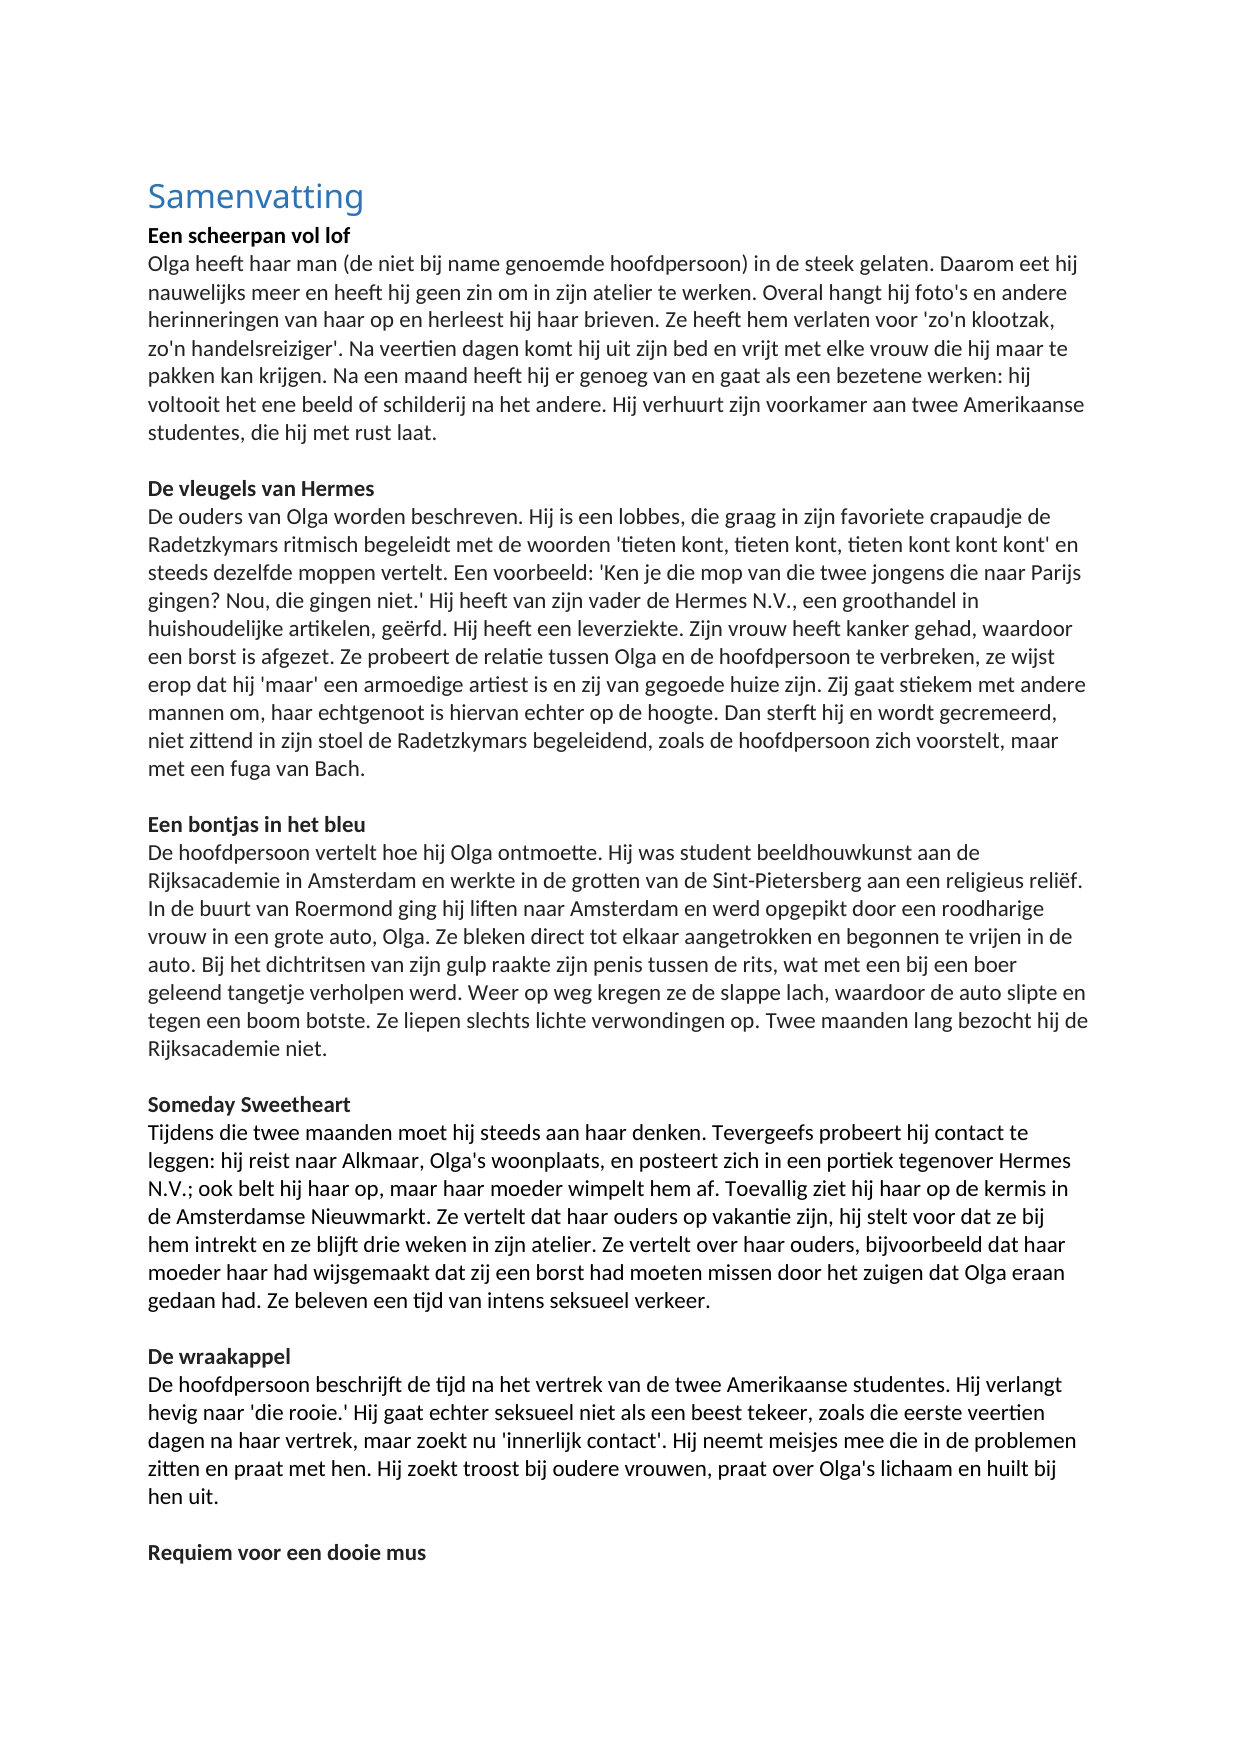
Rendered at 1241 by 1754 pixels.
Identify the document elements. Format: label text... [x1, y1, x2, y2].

text Requiem voor een dooie mus [148, 1538, 1093, 1567]
subtitle Samenvatting [148, 173, 1093, 218]
text Een scheerpan vol lof [148, 222, 1093, 249]
text De vleugels van Hermes [148, 474, 1093, 502]
text De wraakappel [148, 1342, 1093, 1370]
text Tijdens die twee maanden moet hij steeds aan haar denken. Tevergeefs probeert hij contact te leggen: hij reist naar Alkmaar, Olga's woonplaats, en posteert zich in een portiek tegenover Hermes N.V.; ook belt hij haar op, maar haar moeder wimpelt hem af. Toevallig ziet hij haar op de kermis in de Amsterdamse Nieuwmarkt. Ze vertelt dat haar ouders op vakantie zijn, hij stelt voor dat ze bij hem intrekt en ze blijft drie weken in zijn atelier. Ze vertelt over haar ouders, bijvoorbeeld dat haar moeder haar had wijsgemaakt dat zij een borst had moeten missen door het zuigen dat Olga eraan gedaan had. Ze beleven een tijd van intens seksueel verkeer. [148, 1118, 1093, 1314]
text Someday Sweetheart [148, 1090, 1093, 1118]
text Olga heeft haar man (de niet bij name genoemde hoofdpersoon) in de steek gelaten. Daarom eet hij nauwelijks meer en heeft hij geen zin om in zijn atelier te werken. Overal hangt hij foto's en andere herinneringen van haar op en herleest hij haar brieven. Ze heeft hem verlaten voor 'zo'n klootzak, zo'n handelsreiziger'. Na veertien dagen komt hij uit zijn bed en vrijt met elke vrouw die hij maar te pakken kan krijgen. Na een maand heeft hij er genoeg van en gaat als een bezetene werken: hij voltooit het ene beeld of schilderij na het andere. Hij verhuurt zijn voorkamer aan twee Amerikaanse studentes, die hij met rust laat. [148, 249, 1093, 446]
text Een bontjas in het bleu [148, 810, 1093, 838]
text De ouders van Olga worden beschreven. Hij is een lobbes, die graag in zijn favoriete crapaudje de Radetzkymars ritmisch begeleidt met de woorden 'tieten kont, tieten kont, tieten kont kont kont' en steeds dezelfde moppen vertelt. Een voorbeeld: 'Ken je die mop van die twee jongens die naar Parijs gingen? Nou, die gingen niet.' Hij heeft van zijn vader de Hermes N.V., een groothandel in huishoudelijke artikelen, geërfd. Hij heeft een leverziekte. Zijn vrouw heeft kanker gehad, waardoor een borst is afgezet. Ze probeert de relatie tussen Olga en de hoofdpersoon te verbreken, ze wijst erop dat hij 'maar' een armoedige artiest is en zij van gegoede huize zijn. Zij gaat stiekem met andere mannen om, haar echtgenoot is hiervan echter op de hoogte. Dan sterft hij en wordt gecremeerd, niet zittend in zijn stoel de Radetzkymars begeleidend, zoals de hoofdpersoon zich voorstelt, maar met een fuga van Bach. [148, 502, 1093, 782]
text De hoofdpersoon beschrijft de tijd na het vertrek van de twee Amerikaanse studentes. Hij verlangt hevig naar 'die rooie.' Hij gaat echter seksueel niet als een beest tekeer, zoals die eerste veertien dagen na haar vertrek, maar zoekt nu 'innerlijk contact'. Hij neemt meisjes mee die in de problemen zitten en praat met hen. Hij zoekt troost bij oudere vrouwen, praat over Olga's lichaam en huilt bij hen uit. [148, 1370, 1093, 1511]
text De hoofdpersoon vertelt hoe hij Olga ontmoette. Hij was student beeldhouwkunst aan de Rijksacademie in Amsterdam en werkte in de grotten van de Sint-Pietersberg aan een religieus reliëf. In de buurt van Roermond ging hij liften naar Amsterdam en werd opgepikt door een roodharige vrouw in een grote auto, Olga. Ze bleken direct tot elkaar aangetrokken en begonnen te vrijen in de auto. Bij het dichtritsen van zijn gulp raakte zijn penis tussen de rits, wat met een bij een boer geleend tangetje verholpen werd. Weer op weg kregen ze de slappe lach, waardoor de auto slipte en tegen een boom botste. Ze liepen slechts lichte verwondingen op. Twee maanden lang bezocht hij de Rijksacademie niet. [148, 838, 1093, 1062]
